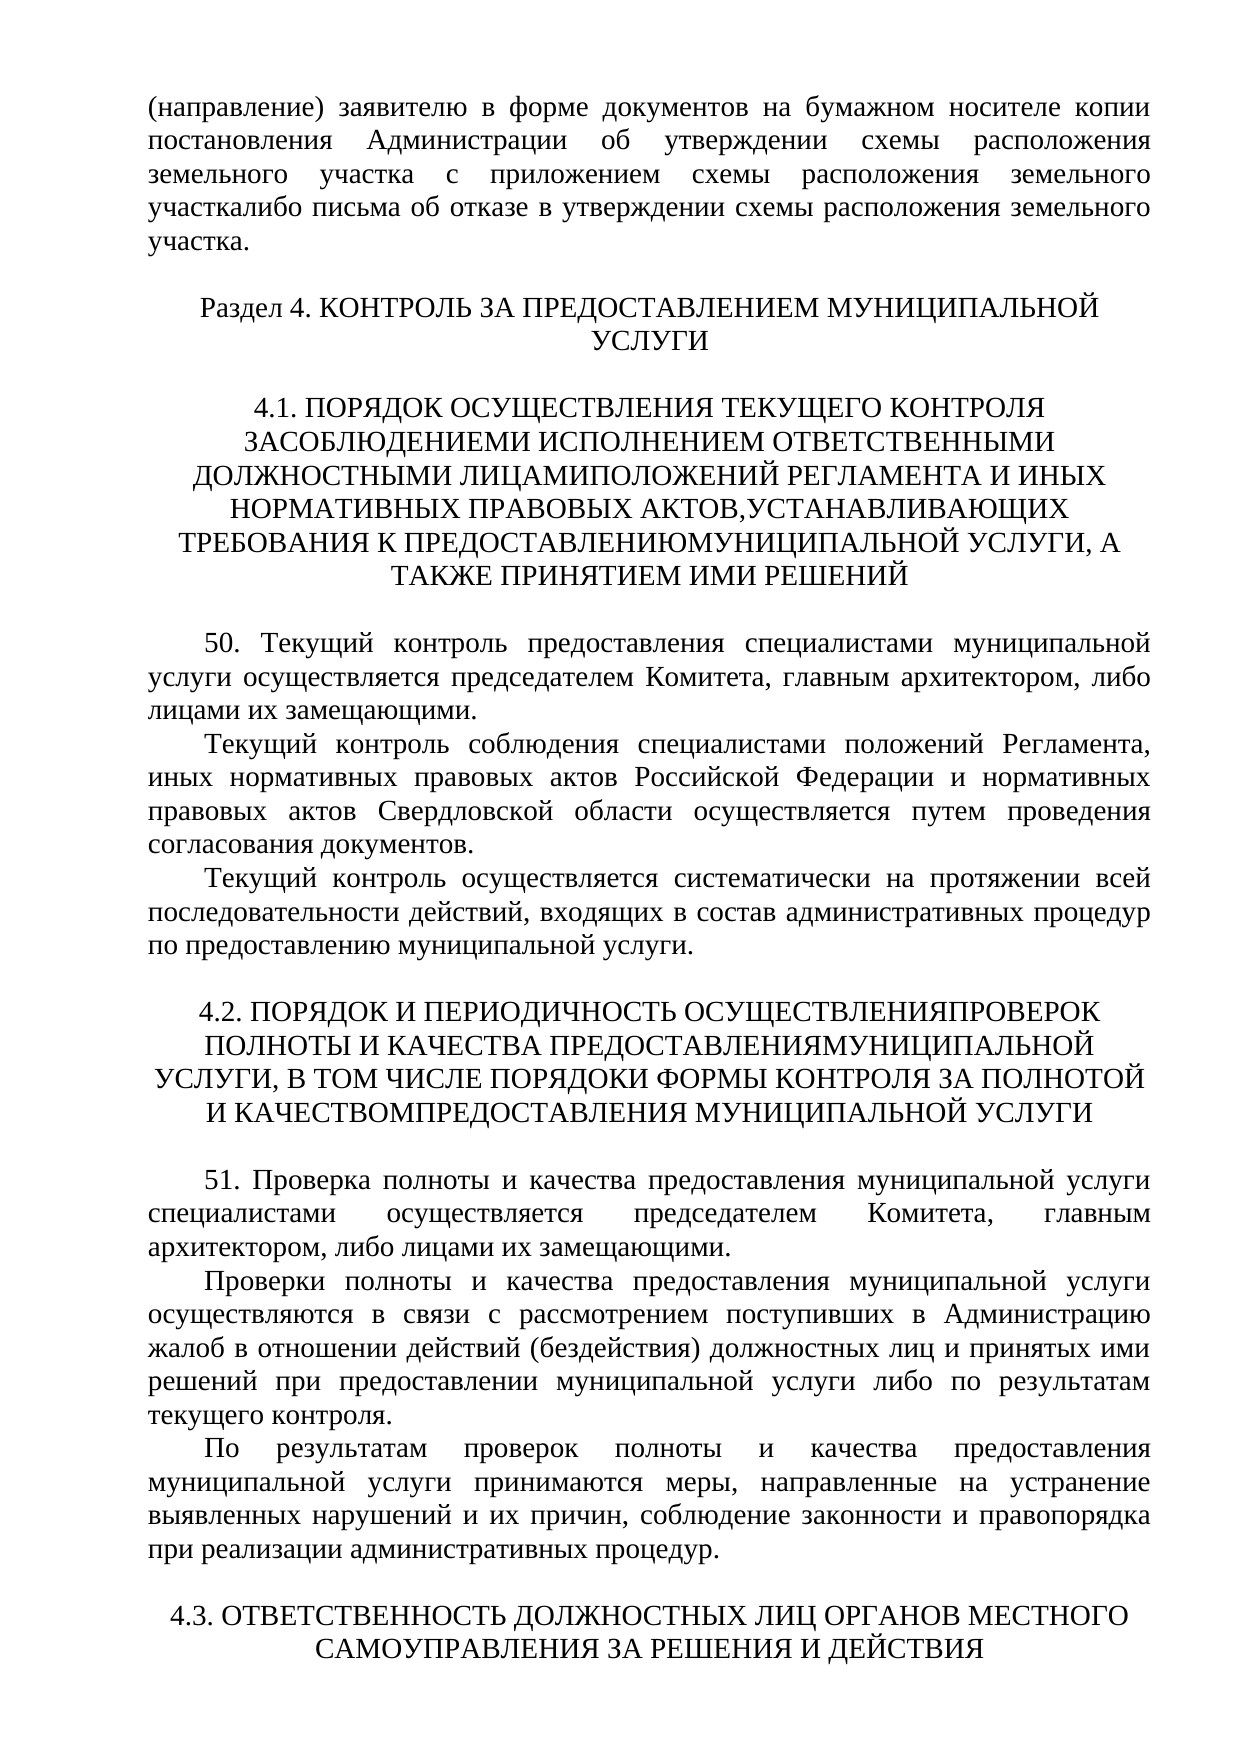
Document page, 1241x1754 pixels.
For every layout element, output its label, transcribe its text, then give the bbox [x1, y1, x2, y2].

text Раздел 4. КОНТРОЛЬ ЗА ПРЕДОСТАВЛЕНИЕМ МУНИЦИПАЛЬНОЙ УСЛУГИ [148, 290, 1152, 357]
text По результатам проверок полноты и качества предоставления муниципальной услуги принимаются меры, направленные на устранение выявленных нарушений и их причин, соблюдение законности и правопорядка при реализации административных процедур. [148, 1430, 1152, 1564]
text 4.2. ПОРЯДОК И ПЕРИОДИЧНОСТЬ ОСУЩЕСТВЛЕНИЯПРОВЕРОК ПОЛНОТЫ И КАЧЕСТВА ПРЕДОСТАВЛЕНИЯМУНИЦИПАЛЬНОЙ УСЛУГИ, В ТОМ ЧИСЛЕ ПОРЯДОКИ ФОРМЫ КОНТРОЛЯ ЗА ПОЛНОТОЙ И КАЧЕСТВОМПРЕДОСТАВЛЕНИЯ МУНИЦИПАЛЬНОЙ УСЛУГИ [148, 994, 1152, 1128]
text 4.1. ПОРЯДОК ОСУЩЕСТВЛЕНИЯ ТЕКУЩЕГО КОНТРОЛЯ ЗАСОБЛЮДЕНИЕМИ ИСПОЛНЕНИЕМ ОТВЕТСТВЕННЫМИ ДОЛЖНОСТНЫМИ ЛИЦАМИПОЛОЖЕНИЙ РЕГЛАМЕНТА И ИНЫХ НОРМАТИВНЫХ ПРАВОВЫХ АКТОВ,УСТАНАВЛИВАЮЩИХ ТРЕБОВАНИЯ К ПРЕДОСТАВЛЕНИЮМУНИЦИПАЛЬНОЙ УСЛУГИ, А ТАКЖЕ ПРИНЯТИЕМ ИМИ РЕШЕНИЙ [148, 391, 1152, 592]
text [148, 1598, 1152, 1665]
text 50. Текущий контроль предоставления специалистами муниципальной услуги осуществляется председателем Комитета, главным архитектором, либо лицами их замещающими. [148, 625, 1152, 726]
text Проверки полноты и качества предоставления муниципальной услуги осуществляются в связи с рассмотрением поступивших в Администрацию жалоб в отношении действий (бездействия) должностных лиц и принятых ими решений при предоставлении муниципальной услуги либо по результатам текущего контроля. [148, 1263, 1152, 1430]
text 51. Проверка полноты и качества предоставления муниципальной услуги специалистами осуществляется председателем Комитета, главным архитектором, либо лицами их замещающими. [148, 1162, 1152, 1263]
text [148, 89, 1152, 256]
text Текущий контроль осуществляется систематически на протяжении всей последовательности действий, входящих в состав административных процедур по предоставлению муниципальной услуги. [148, 860, 1152, 961]
text Текущий контроль соблюдения специалистами положений Регламента, иных нормативных правовых актов Российской Федерации и нормативных правовых актов Свердловской области осуществляется путем проведения согласования документов. [148, 726, 1152, 860]
